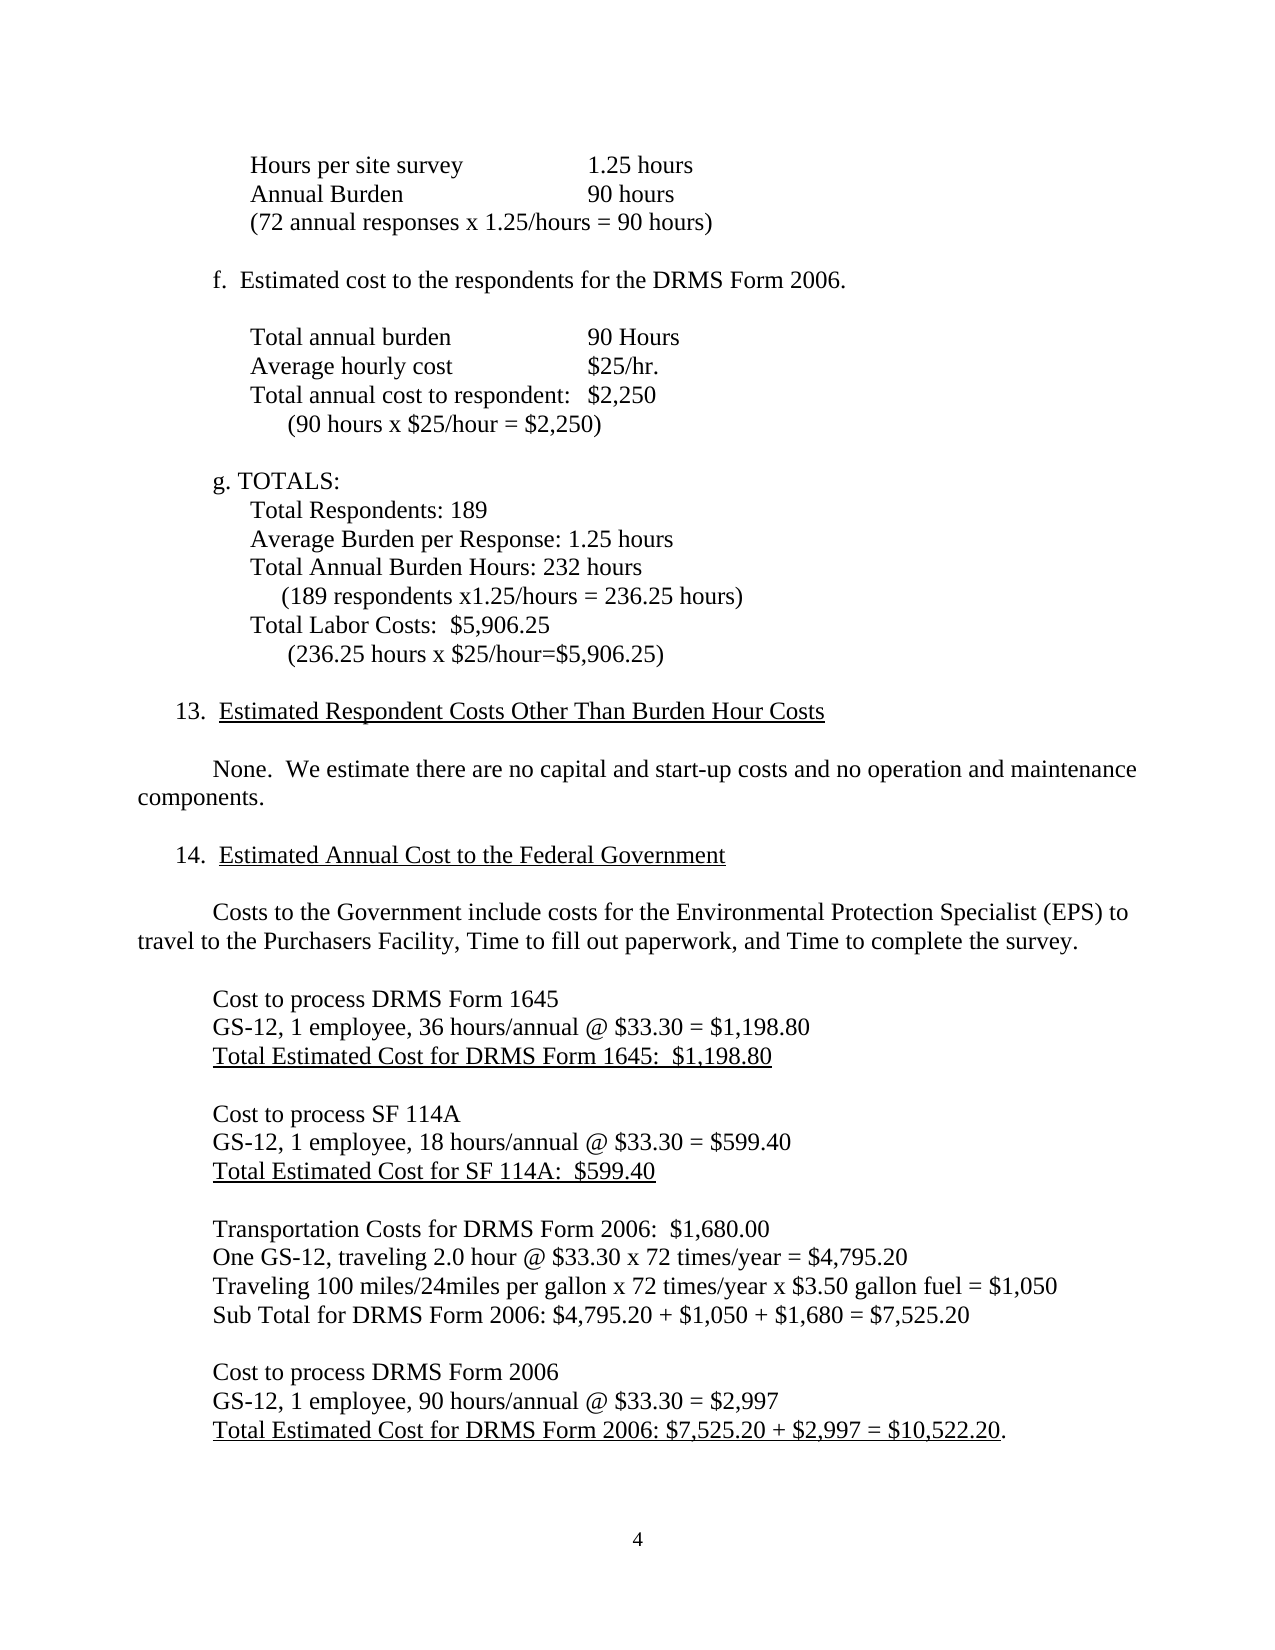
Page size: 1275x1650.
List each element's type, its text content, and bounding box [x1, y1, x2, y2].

text 13. Estimated Respondent Costs Other Than Burden Hour Costs None. We estimate there are no capital and start-up costs and no operation and maintenance components. [137, 696, 1138, 811]
text (236.25 hours x $25/hour=$5,906.25) [137, 639, 1138, 667]
text g. TOTALS: [137, 466, 1138, 495]
text Total Annual Burden Hours: 232 hours [137, 552, 1138, 581]
text GS-12, 1 employee, 36 hours/annual @ $33.30 = $1,198.80 [137, 1012, 1138, 1041]
text GS-12, 1 employee, 90 hours/annual @ $33.30 = $2,997 [137, 1386, 1138, 1415]
text (72 annual responses x 1.25/hours = 90 hours) [137, 207, 1138, 236]
text Transportation Costs for DRMS Form 2006: $1,680.00 [137, 1214, 1138, 1242]
text (90 hours x $25/hour = $2,250) [137, 409, 1138, 437]
text Total Estimated Cost for DRMS Form 2006: $7,525.20 + $2,997 = $10,522.20. [137, 1415, 1138, 1444]
text f. Estimated cost to the respondents for the DRMS Form 2006. [137, 265, 1138, 294]
text Total Estimated Cost for SF 114A: $599.40 [137, 1156, 1138, 1185]
text Costs to the Government include costs for the Environmental Protection Specialist (EPS) to travel to the Purchasers Facility, Time to fill out paperwork, and Time to complete the survey. [137, 897, 1138, 955]
text Sub Total for DRMS Form 2006: $4,795.20 + $1,050 + $1,680 = $7,525.20 [137, 1300, 1138, 1329]
text Annual Burden 90 hours [137, 179, 1138, 207]
text Traveling 100 miles/24miles per gallon x 72 times/year x $3.50 gallon fuel = $1,050 [137, 1271, 1138, 1300]
text (189 respondents x1.25/hours = 236.25 hours) [137, 581, 1138, 610]
text One GS-12, traveling 2.0 hour @ $33.30 x 72 times/year = $4,795.20 [137, 1242, 1138, 1271]
text Total annual burden 90 Hours [137, 322, 1138, 351]
text Hours per site survey 1.25 hours [137, 150, 1138, 179]
text Cost to process DRMS Form 1645 [137, 984, 1138, 1012]
text 14. Estimated Annual Cost to the Federal Government [137, 840, 1138, 869]
text Total Respondents: 189 [137, 495, 1138, 524]
text Total annual cost to respondent: $2,250 [137, 380, 1138, 409]
text GS-12, 1 employee, 18 hours/annual @ $33.30 = $599.40 [137, 1127, 1138, 1156]
text Cost to process SF 114A [137, 1099, 1138, 1127]
text Average Burden per Response: 1.25 hours [137, 524, 1138, 552]
text Total Estimated Cost for DRMS Form 1645: $1,198.80 [137, 1041, 1138, 1070]
text Average hourly cost $25/hr. [137, 351, 1138, 380]
text Cost to process DRMS Form 2006 [137, 1357, 1138, 1386]
text Total Labor Costs: $5,906.25 [137, 610, 1138, 639]
